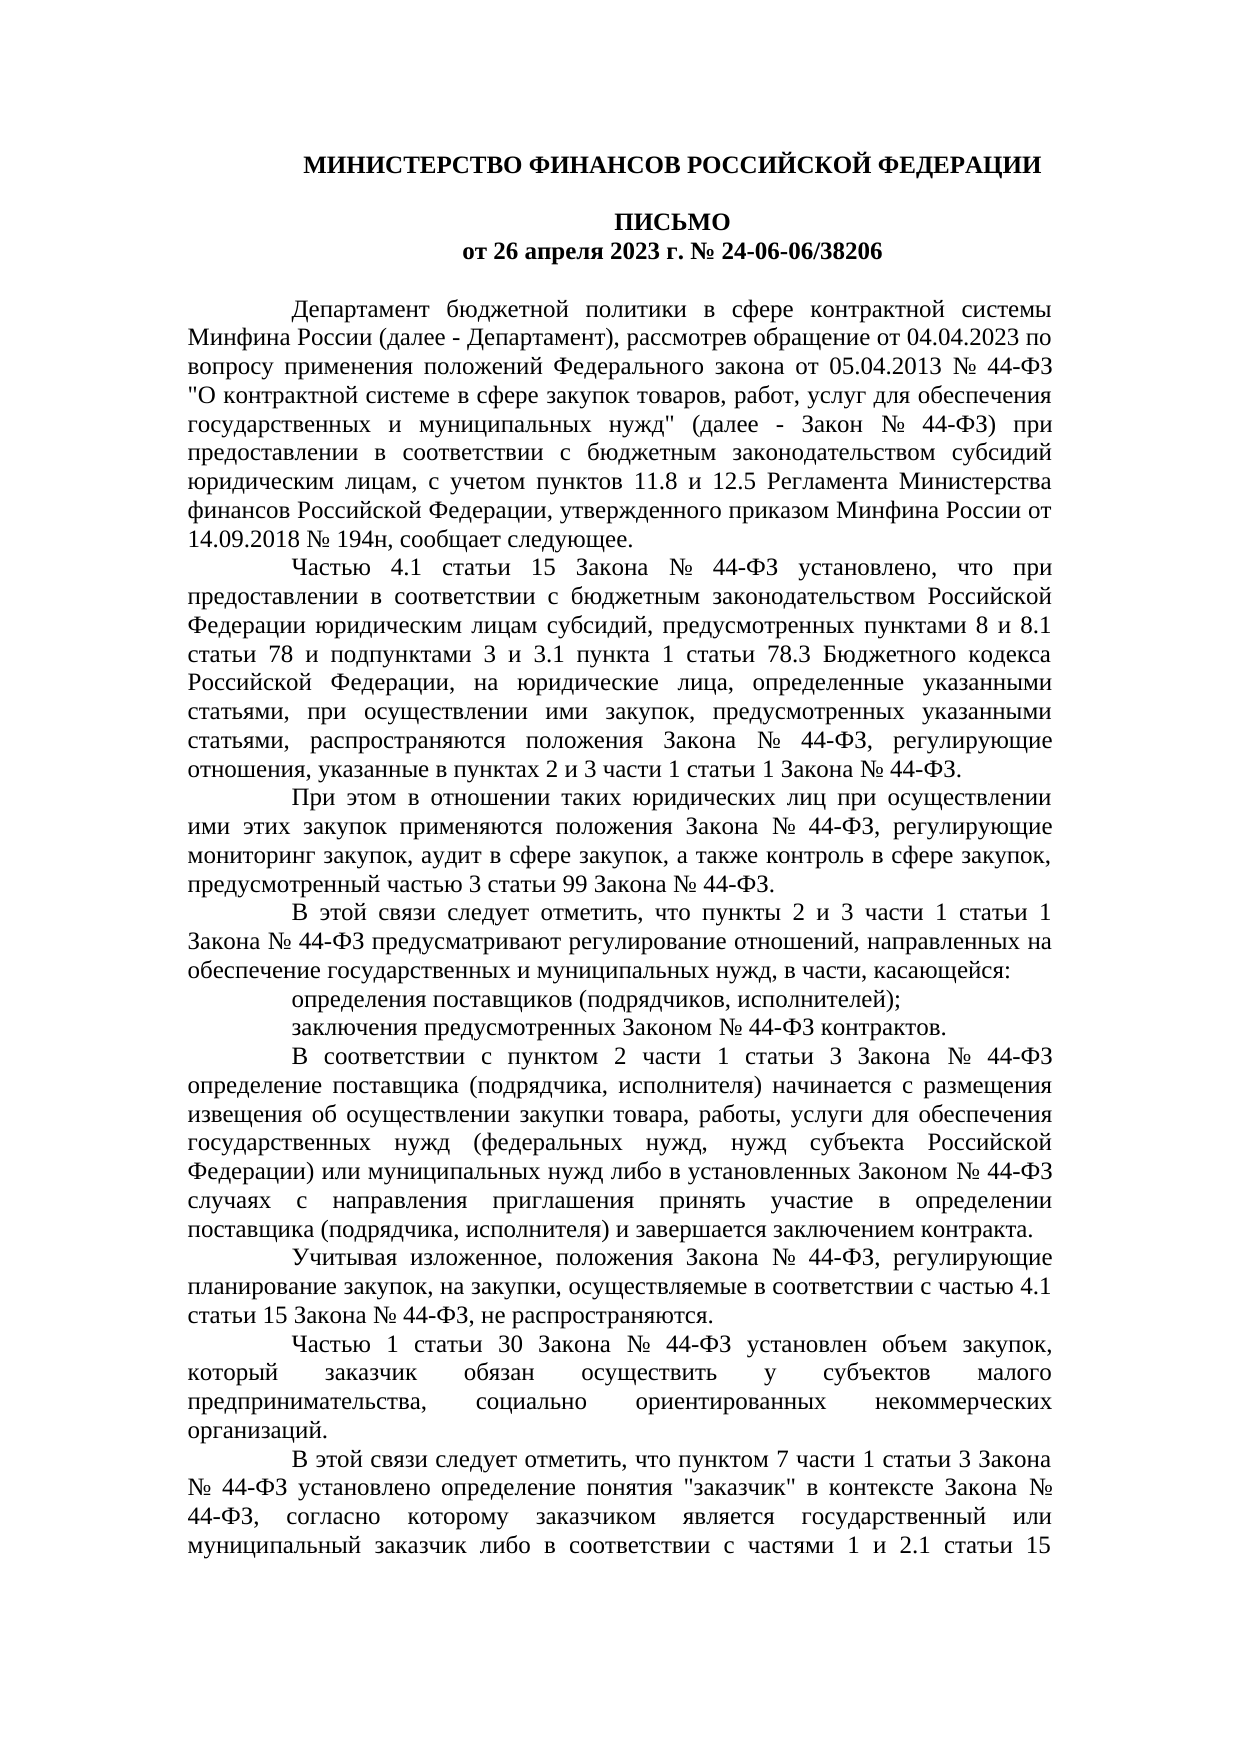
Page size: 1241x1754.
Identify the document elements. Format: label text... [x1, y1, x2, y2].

text ПИСЬМО [187, 207, 1053, 236]
text В соответствии с пунктом 2 части 1 статьи 3 Закона № 44-ФЗ определение поставщика (подрядчика, исполнителя) начинается с размещения извещения об осуществлении закупки товара, работы, услуги для обеспечения государственных нужд (федеральных нужд, нужд субъекта Российской Федерации) или муниципальных нужд либо в установленных Законом № 44-ФЗ случаях с направления приглашения принять участие в определении поставщика (подрядчика, исполнителя) и завершается заключением контракта. [187, 1041, 1053, 1242]
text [187, 1444, 1053, 1559]
text заключения предусмотренных Законом № 44-ФЗ контрактов. [187, 1012, 1053, 1041]
text определения поставщиков (подрядчиков, исполнителей); [187, 984, 1053, 1012]
text В этой связи следует отметить, что пункты 2 и 3 части 1 статьи 1 Закона № 44-ФЗ предусматривают регулирование отношений, направленных на обеспечение государственных и муниципальных нужд, в части, касающейся: [187, 897, 1053, 984]
text Департамент бюджетной политики в сфере контрактной системы Минфина России (далее - Департамент), рассмотрев обращение от 04.04.2023 по вопросу применения положений Федерального закона от 05.04.2013 № 44-ФЗ "О контрактной системе в сфере закупок товаров, работ, услуг для обеспечения государственных и муниципальных нужд" (далее - Закон № 44-ФЗ) при предоставлении в соответствии с бюджетным законодательством субсидий юридическим лицам, с учетом пунктов 11.8 и 12.5 Регламента Министерства финансов Российской Федерации, утвержденного приказом Минфина России от 14.09.2018 № 194н, сообщает следующее. [187, 294, 1053, 552]
text Частью 1 статьи 30 Закона № 44-ФЗ установлен объем закупок, который заказчик обязан осуществить у субъектов малого предпринимательства, социально ориентированных некоммерческих организаций. [187, 1329, 1053, 1444]
text Учитывая изложенное, положения Закона № 44-ФЗ, регулирующие планирование закупок, на закупки, осуществляемые в соответствии с частью 4.1 статьи 15 Закона № 44-ФЗ, не распространяются. [187, 1242, 1053, 1329]
text от 26 апреля 2023 г. № 24-06-06/38206 [187, 236, 1053, 265]
text МИНИСТЕРСТВО ФИНАНСОВ РОССИЙСКОЙ ФЕДЕРАЦИИ [187, 150, 1053, 179]
text При этом в отношении таких юридических лиц при осуществлении ими этих закупок применяются положения Закона № 44-ФЗ, регулирующие мониторинг закупок, аудит в сфере закупок, а также контроль в сфере закупок, предусмотренный частью 3 статьи 99 Закона № 44-ФЗ. [187, 782, 1053, 897]
text Частью 4.1 статьи 15 Закона № 44-ФЗ установлено, что при предоставлении в соответствии с бюджетным законодательством Российской Федерации юридическим лицам субсидий, предусмотренных пунктами 8 и 8.1 статьи 78 и подпунктами 3 и 3.1 пункта 1 статьи 78.3 Бюджетного кодекса Российской Федерации, на юридические лица, определенные указанными статьями, при осуществлении ими закупок, предусмотренных указанными статьями, распространяются положения Закона № 44-ФЗ, регулирующие отношения, указанные в пунктах 2 и 3 части 1 статьи 1 Закона № 44-ФЗ. [187, 552, 1053, 782]
